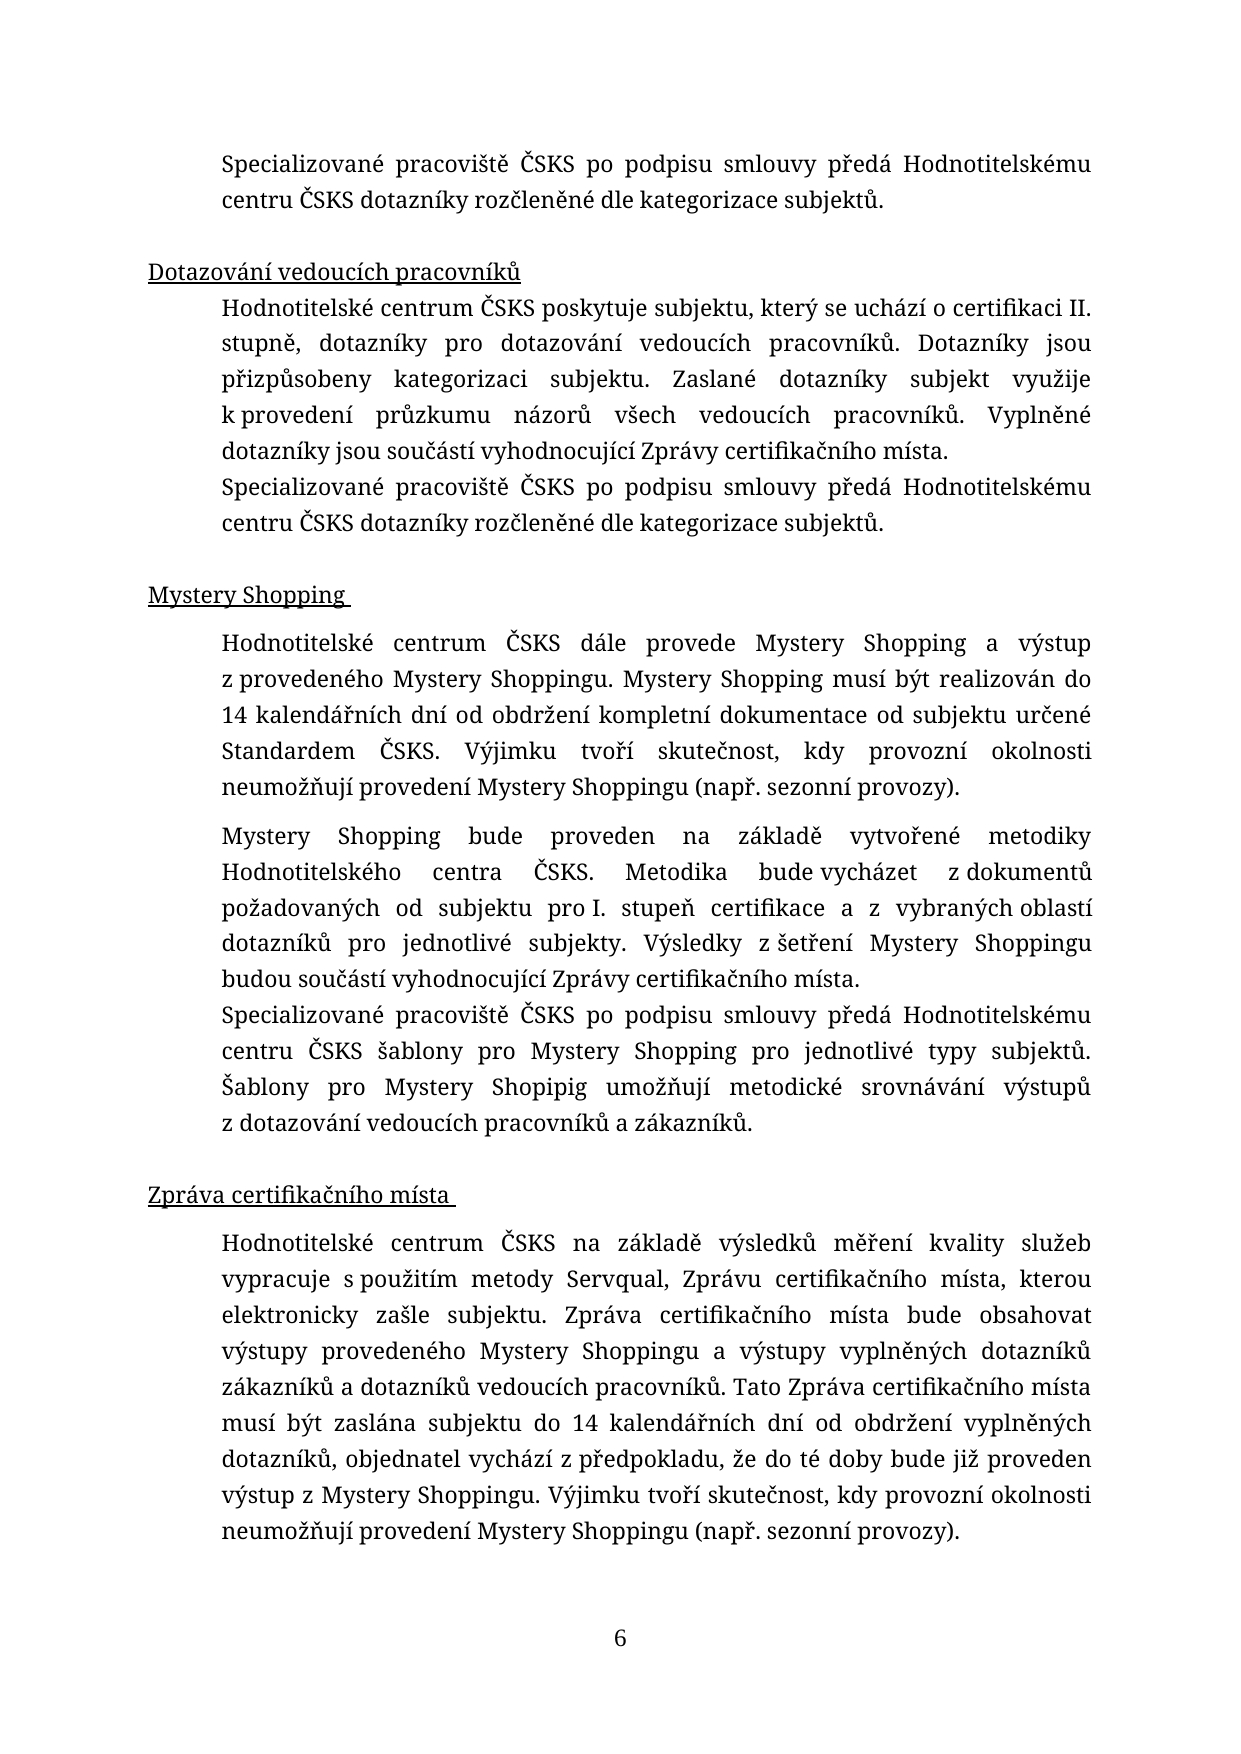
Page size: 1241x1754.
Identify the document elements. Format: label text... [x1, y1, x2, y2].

text Hodnotitelské centrum ČSKS na základě výsledků měření kvality služeb vypracuje s použitím metody Servqual, Zprávu certifikačního místa, kterou elektronicky zašle subjektu. Zpráva certifikačního místa bude obsahovat výstupy provedeného Mystery Shoppingu a výstupy vyplněných dotazníků zákazníků a dotazníků vedoucích pracovníků. Tato Zpráva certifikačního místa musí být zaslána subjektu do 14 kalendářních dní od obdržení vyplněných dotazníků, objednatel vychází z předpokladu, že do té doby bude již proveden výstup z Mystery Shoppingu. Výjimku tvoří skutečnost, kdy provozní okolnosti neumožňují provedení Mystery Shoppingu (např. sezonní provozy). [221, 1227, 1092, 1546]
text Specializované pracoviště ČSKS po podpisu smlouvy předá Hodnotitelskému centru ČSKS dotazníky rozčleněné dle kategorizace subjektů. [221, 148, 1092, 215]
text Mystery Shopping [148, 579, 1092, 610]
text Specializované pracoviště ČSKS po podpisu smlouvy předá Hodnotitelskému centru ČSKS dotazníky rozčleněné dle kategorizace subjektů. [221, 471, 1092, 538]
text Zpráva certifikačního místa [148, 1179, 1092, 1210]
text Hodnotitelské centrum ČSKS poskytuje subjektu, který se uchází o certifikaci II. stupně, dotazníky pro dotazování vedoucích pracovníků. Dotazníky jsou přizpůsobeny kategorizaci subjektu. Zaslané dotazníky subjekt využije k provedení průzkumu názorů všech vedoucích pracovníků. Vyplněné dotazníky jsou součástí vyhodnocující Zprávy certifikačního místa. [221, 291, 1092, 466]
text Mystery Shopping bude proveden na základě vytvořené metodiky Hodnotitelského centra ČSKS. Metodika bude vycházet z dokumentů požadovaných od subjektu pro I. stupeň certifikace a z vybraných oblastí dotazníků pro jednotlivé subjekty. Výsledky z šetření Mystery Shoppingu budou součástí vyhodnocující Zprávy certifikačního místa. [221, 819, 1092, 994]
text Specializované pracoviště ČSKS po podpisu smlouvy předá Hodnotitelskému centru ČSKS šablony pro Mystery Shopping pro jednotlivé typy subjektů. Šablony pro Mystery Shopipig umožňují metodické srovnávání výstupů z dotazování vedoucích pracovníků a zákazníků. [221, 999, 1092, 1138]
text Hodnotitelské centrum ČSKS dále provede Mystery Shopping a výstup z provedeného Mystery Shoppingu. Mystery Shopping musí být realizován do 14 kalendářních dní od obdržení kompletní dokumentace od subjektu určené Standardem ČSKS. Výjimku tvoří skutečnost, kdy provozní okolnosti neumožňují provedení Mystery Shoppingu (např. sezonní provozy). [221, 627, 1092, 802]
text Dotazování vedoucích pracovníků [148, 256, 1092, 287]
